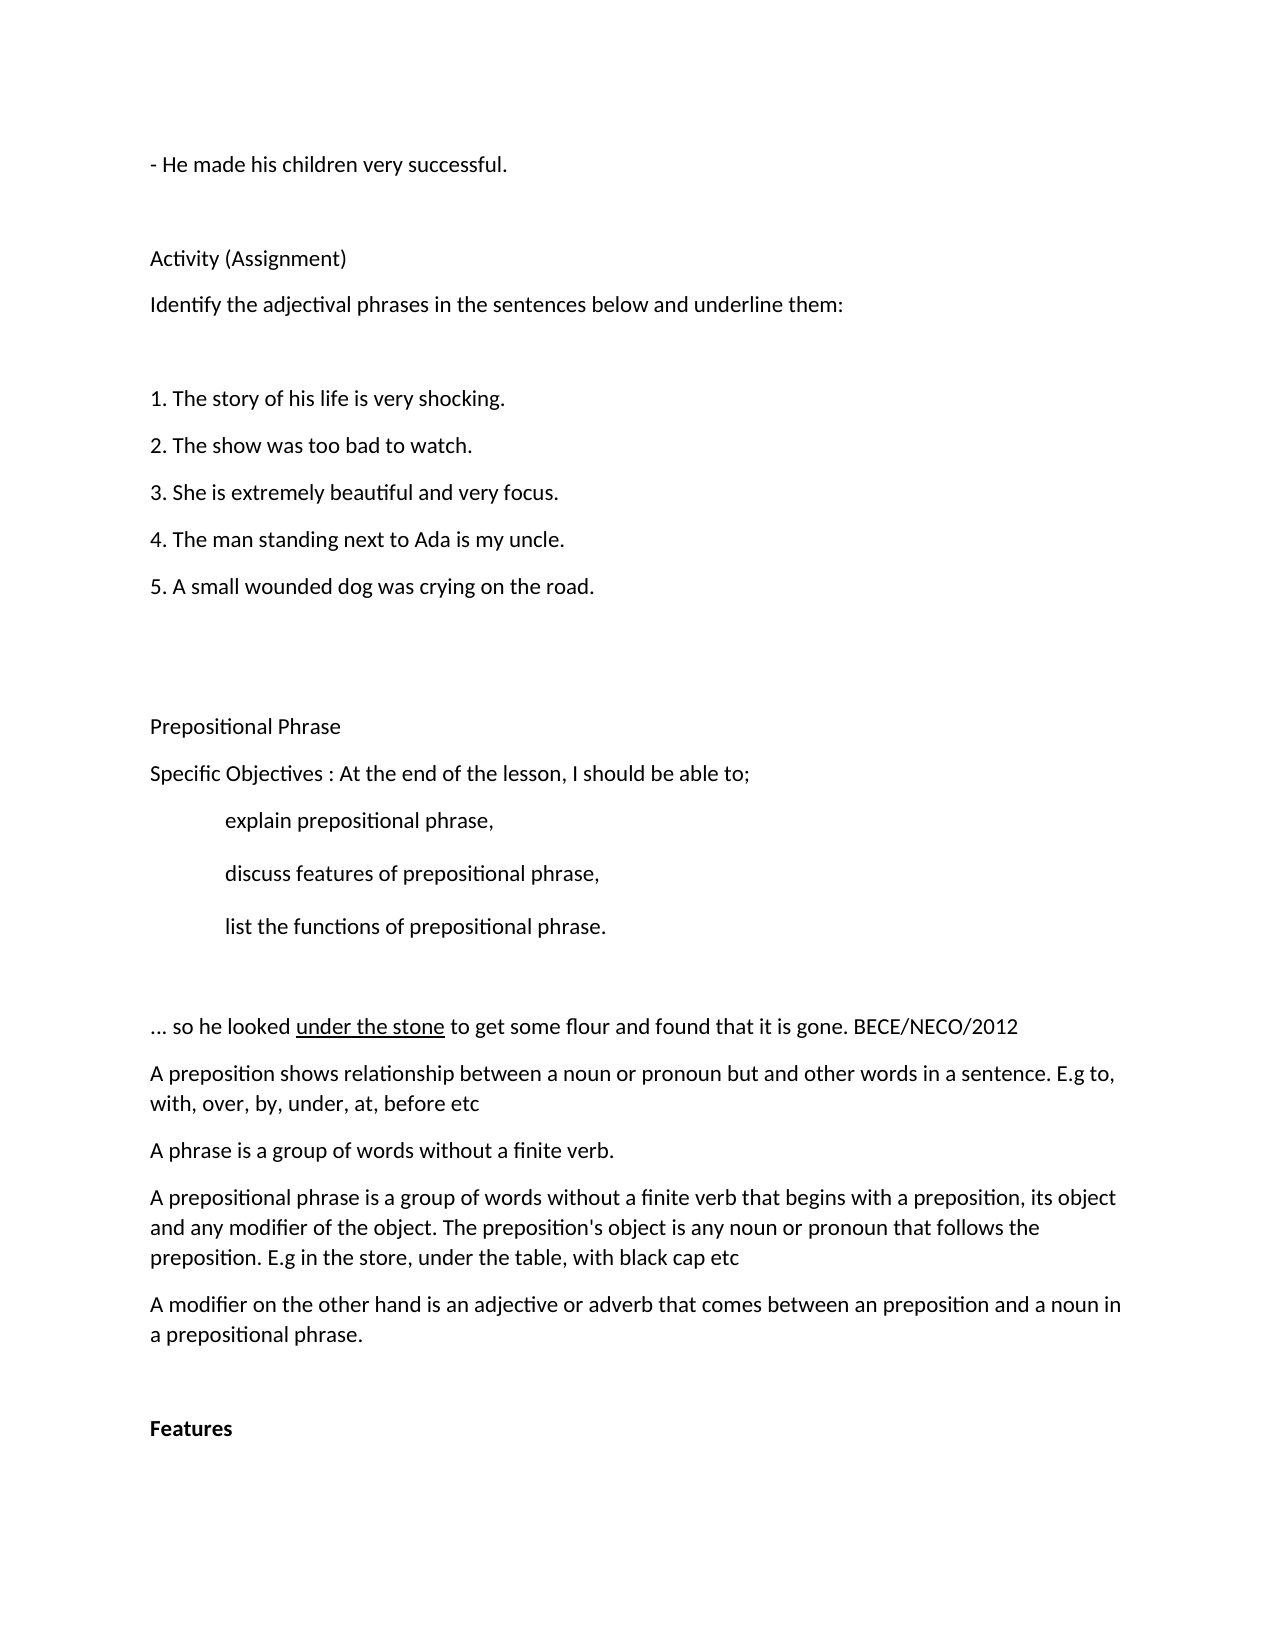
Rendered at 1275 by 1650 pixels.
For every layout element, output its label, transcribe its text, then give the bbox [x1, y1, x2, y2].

text Features [150, 1414, 1125, 1442]
text Identify the adjectival phrases in the sentences below and underline them: [150, 291, 1125, 319]
text A preposition shows relationship between a noun or pronoun but and other words in a sentence. E.g to, with, over, by, under, at, before etc [150, 1059, 1125, 1117]
text Activity (Assignment) [150, 244, 1125, 272]
text 2. The show was too bad to watch. [150, 431, 1125, 459]
text 1. The story of his life is very shocking. [150, 384, 1125, 412]
text ... so he looked under the stone to get some flour and found that it is gone. BECE/NECO/2012 [150, 1012, 1125, 1040]
text A prepositional phrase is a group of words without a finite verb that begins with a preposition, its object and any modifier of the object. The preposition's object is any noun or pronoun that follows the preposition. E.g in the store, under the table, with black cap etc [150, 1183, 1125, 1271]
list list the functions of prepositional phrase. [225, 912, 1125, 940]
text 4. The man standing next to Ada is my uncle. [150, 525, 1125, 553]
text A phrase is a group of words without a finite verb. [150, 1136, 1125, 1164]
text 3. She is extremely beautiful and very focus. [150, 478, 1125, 506]
text Specific Objectives : At the end of the lesson, I should be able to; [150, 759, 1125, 787]
list discuss features of prepositional phrase, [225, 859, 1125, 887]
list explain prepositional phrase, [225, 806, 1125, 834]
text - He made his children very successful. [150, 150, 1125, 178]
text 5. A small wounded dog was crying on the road. [150, 572, 1125, 600]
text A modifier on the other hand is an adjective or adverb that comes between an preposition and a noun in a prepositional phrase. [150, 1290, 1125, 1348]
text Prepositional Phrase [150, 712, 1125, 741]
